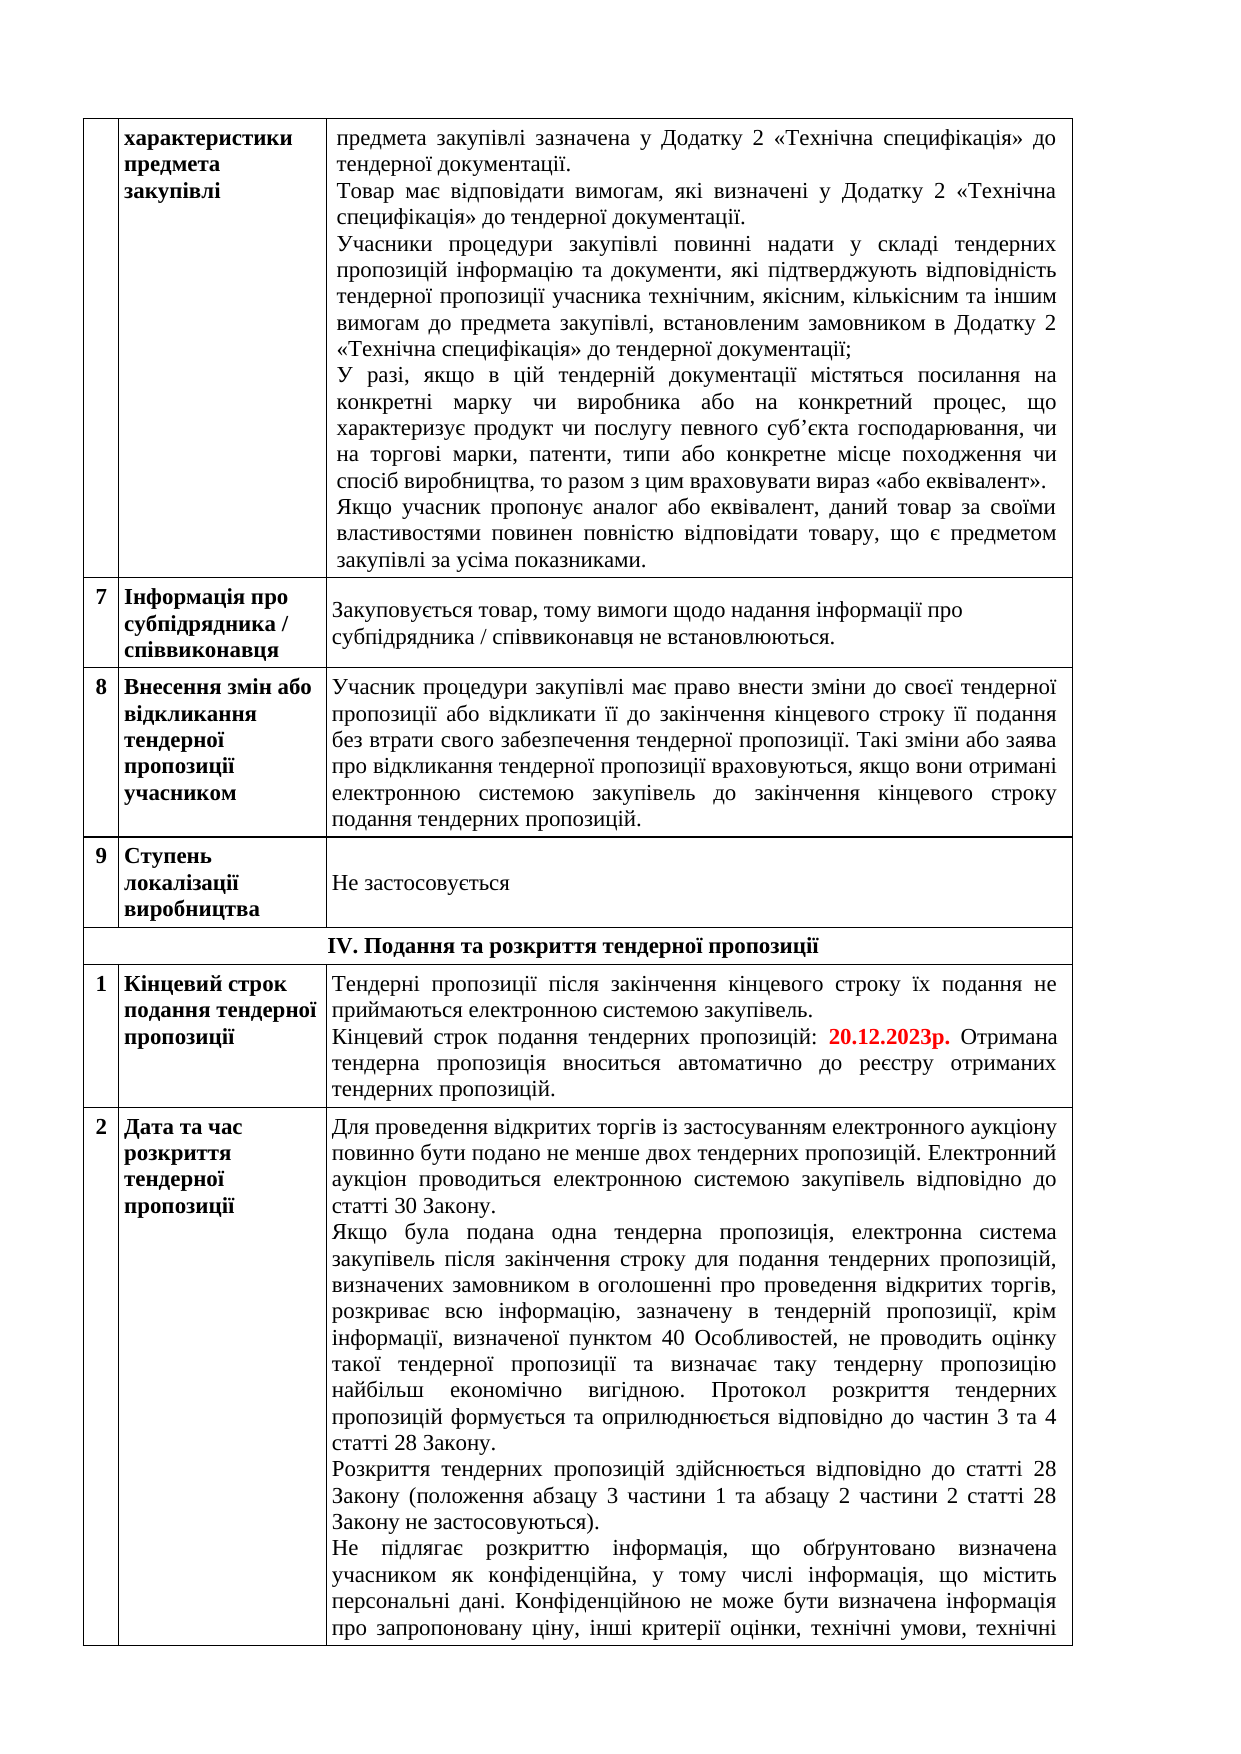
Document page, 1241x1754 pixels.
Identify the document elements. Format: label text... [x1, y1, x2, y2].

table_cell Закуповується товар, тому вимоги щодо надання інформації про субпідрядника / співвиконавця не встановлюються. [327, 578, 1072, 667]
table_cell Внесення змін або відкликання тендерної пропозиції учасником [119, 668, 326, 836]
table_cell Інформація про субпідрядника / співвиконавця [119, 578, 326, 667]
table_cell 7 [84, 578, 118, 667]
table_cell 6 [84, 119, 118, 577]
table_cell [119, 119, 326, 577]
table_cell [119, 1108, 326, 1645]
table_cell 2 [84, 1108, 118, 1645]
table_cell 9 [84, 838, 118, 927]
table_cell Ступень локалізації виробництва [119, 838, 326, 927]
table_cell 1 [84, 965, 118, 1107]
table_cell Не застосовується [327, 838, 1072, 927]
table_cell IV. Подання та розкриття тендерної пропозиції [84, 928, 1072, 964]
table_cell 8 [84, 668, 118, 836]
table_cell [327, 1108, 1072, 1645]
table_cell Кінцевий строк подання тендерної пропозиції [119, 965, 326, 1107]
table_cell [327, 119, 1072, 577]
table_cell Тендерні пропозиції після закінчення кінцевого строку їх подання не приймаються електронною системою закупівель. Кінцевий строк подання тендерних пропозицій: 20.12.2023р. Отримана тендерна пропозиція вноситься автоматично до реєстру отриманих тендерних пропозицій. [327, 965, 1072, 1107]
table_cell Учасник процедури закупівлі має право внести зміни до своєї тендерної пропозиції або відкликати її до закінчення кінцевого строку її подання без втрати свого забезпечення тендерної пропозиції. Такі зміни або заява про відкликання тендерної пропозиції враховуються, якщо вони отримані електронною системою закупівель до закінчення кінцевого строку подання тендерних пропозицій. [327, 668, 1072, 836]
